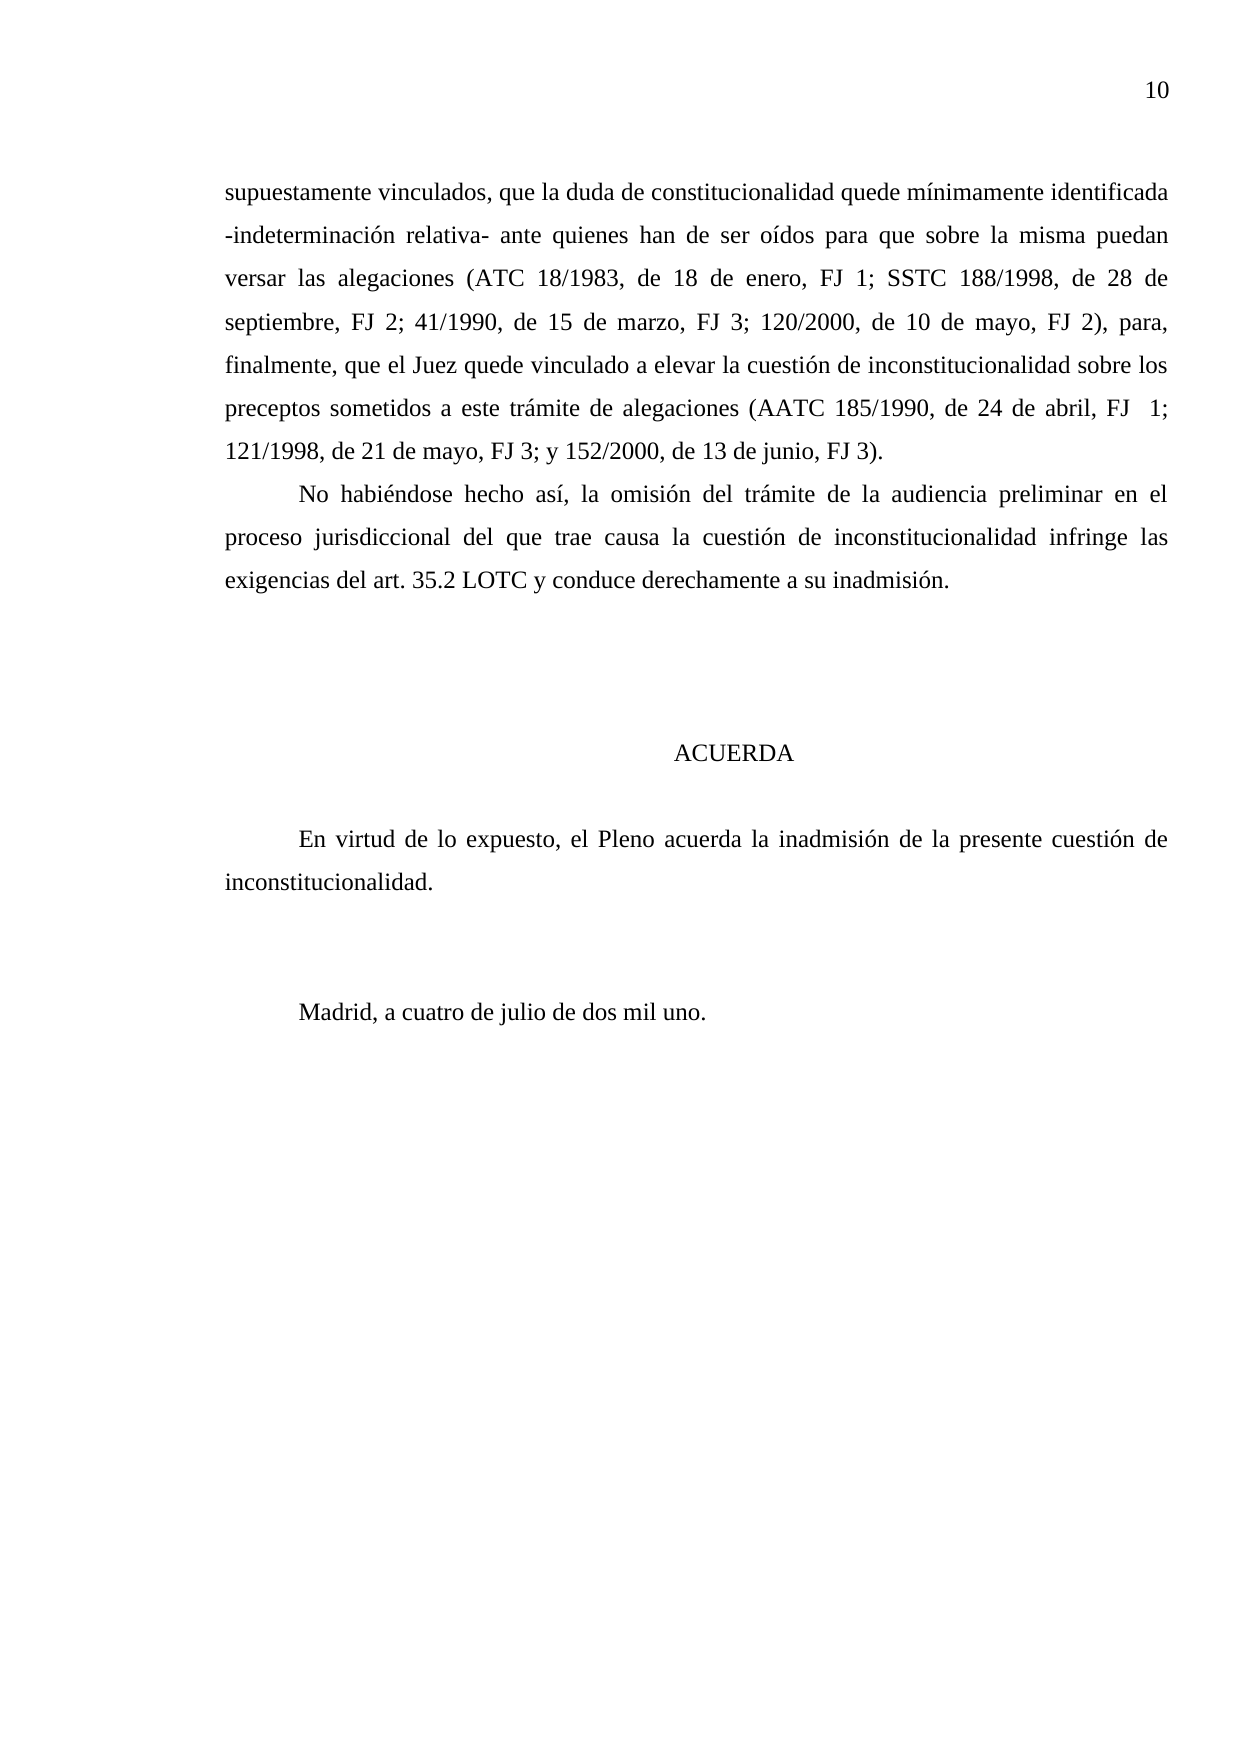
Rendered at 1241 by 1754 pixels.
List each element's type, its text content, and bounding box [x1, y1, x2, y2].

text ACUERDA [224, 738, 1169, 767]
text Madrid, a cuatro de julio de dos mil uno. [224, 997, 1169, 1025]
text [224, 177, 1169, 465]
text No habiéndose hecho así, la omisión del trámite de la audiencia preliminar en el proceso jurisdiccional del que trae causa la cuestión de inconstitucionalidad infringe las exigencias del art. 35.2 LOTC y conduce derechamente a su inadmisión. [224, 479, 1169, 594]
text En virtud de lo expuesto, el Pleno acuerda la inadmisión de la presente cuestión de inconstitucionalidad. [224, 824, 1169, 896]
